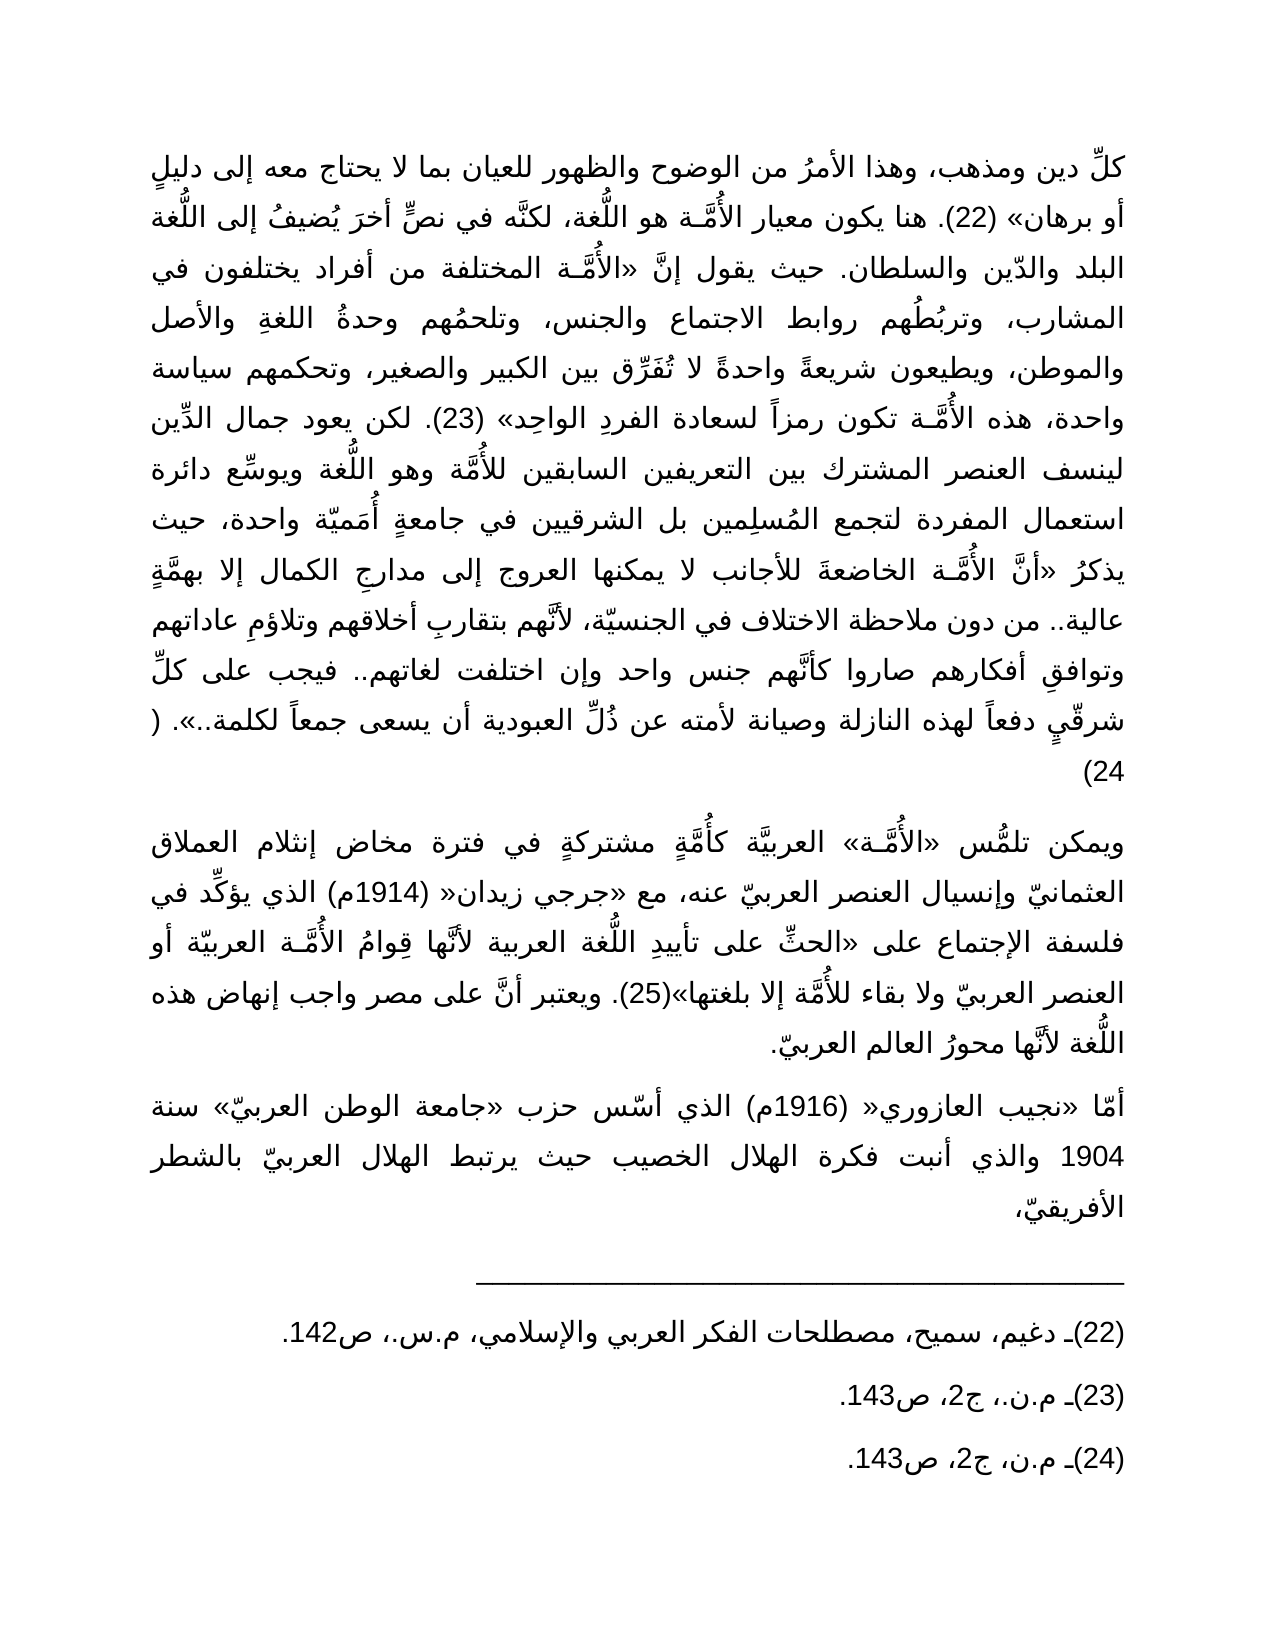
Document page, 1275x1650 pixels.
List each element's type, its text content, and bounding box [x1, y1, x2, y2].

text (23)ـ م.ن.، ج2، ص143. [150, 1378, 1125, 1412]
text ________________________________________ [150, 1252, 1125, 1286]
text (22)ـ دغيم، سميح، مصطلحات الفكر العربي والإسلامي، م.س.، ص142. [150, 1315, 1125, 1349]
text (24)ـ م.ن، ج2، ص143. [150, 1441, 1125, 1474]
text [150, 150, 1125, 787]
text أمّا «نجيب العازوري« (1916م) الذي أسّس حزب «جامعة الوطن العربيّ» سنة 1904 والذي أنبت فكرة الهلال الخصيب حيث يرتبط الهلال العربيّ بالشطر الأفريقيّ، [150, 1089, 1125, 1223]
text ويمكن تلمُّس «الأُمَّـة» العربيَّة كأُمَّةٍ مشتركةٍ في فترة مخاض إنثلام العملاق العثمانيّ وإنسيال العنصر العربيّ عنه، مع «جرجي زيدان« (1914م) الذي يؤكِّد في فلسفة الإجتماع على «الحثِّ على تأييدِ اللُّغة العربية لأنَّها قِوامُ الأُمَّـة العربيّة أو العنصر العربيّ ولا بقاء للأُمَّة إلا بلغتها»(25). ويعتبر أنَّ على مصر واجب إنهاض هذه اللُّغة لأنَّها محورُ العالم العربيّ. [150, 825, 1125, 1060]
